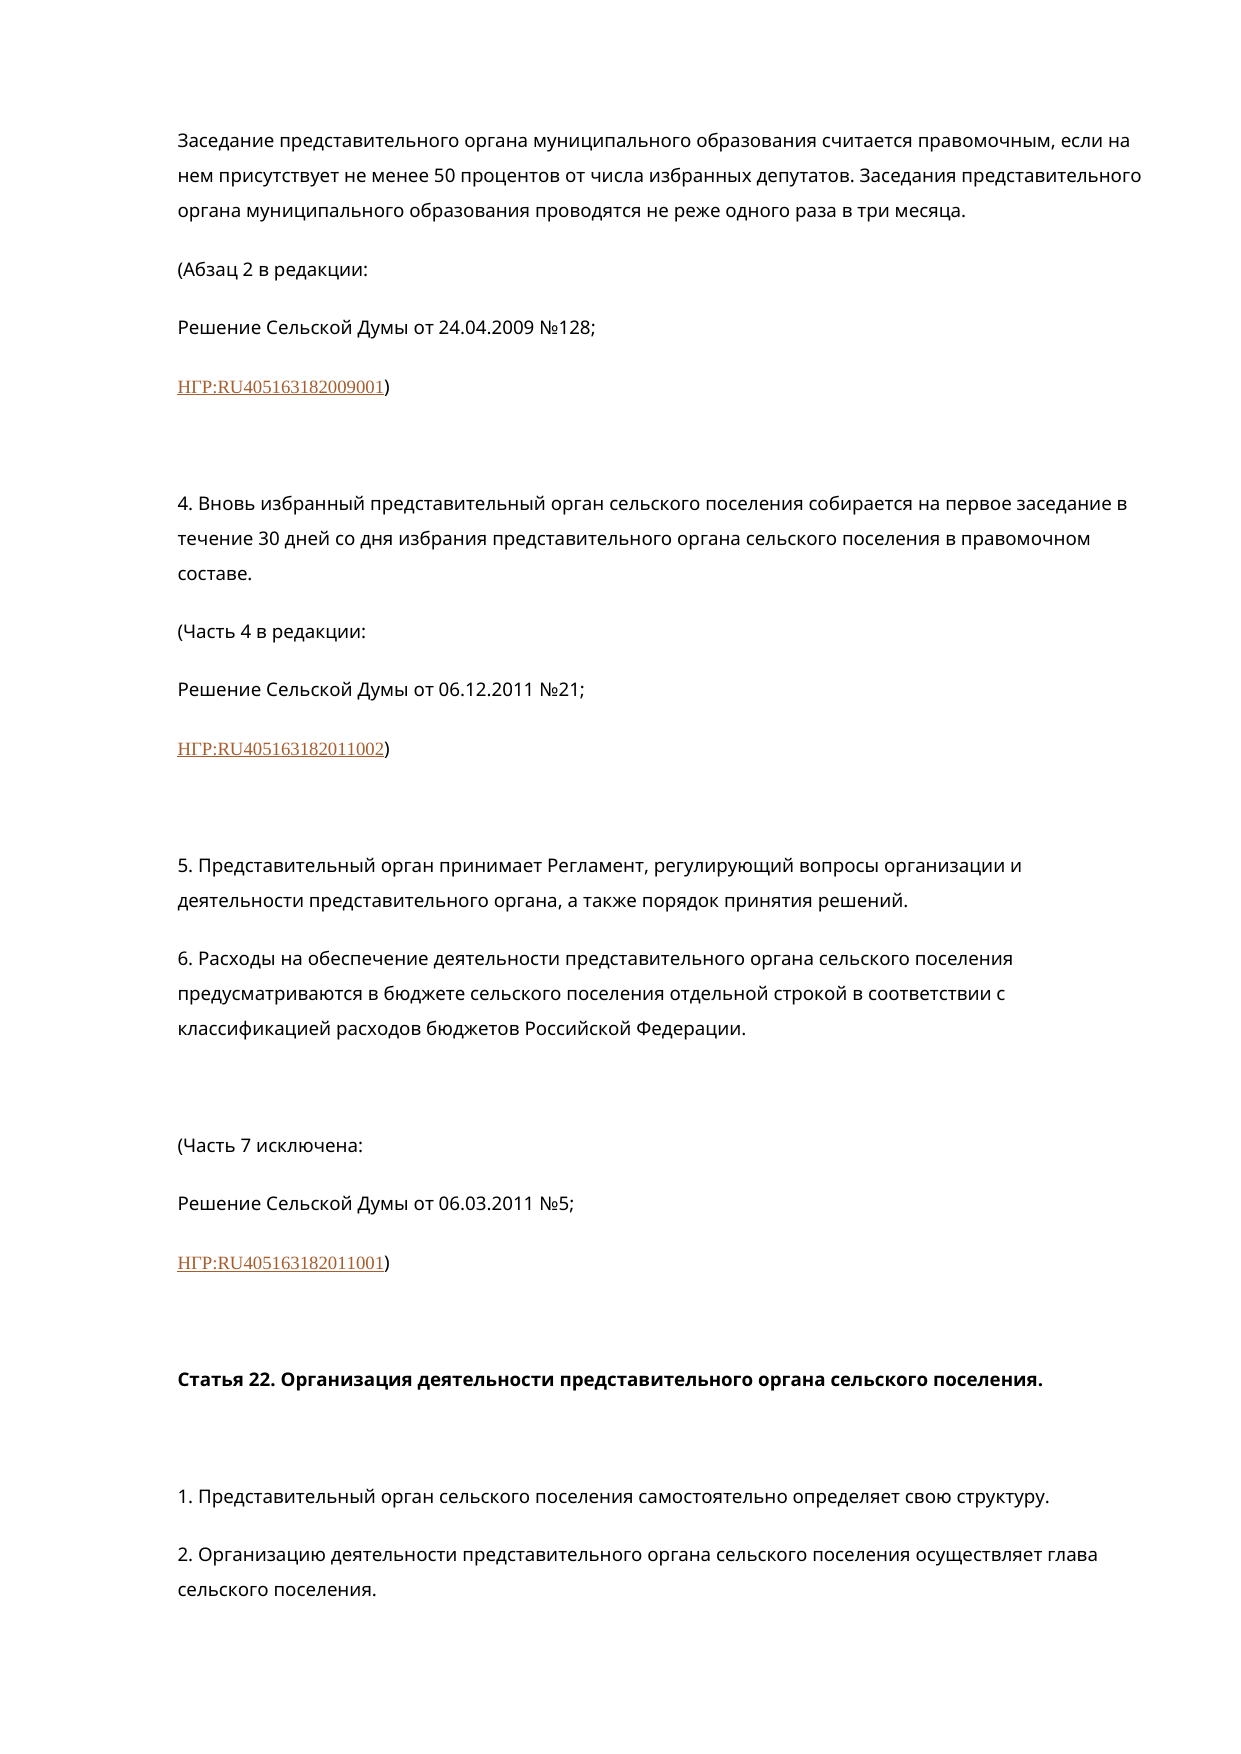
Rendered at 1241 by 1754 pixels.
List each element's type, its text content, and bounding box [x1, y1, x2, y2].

text 1. Представительный орган сельского поселения самостоятельно определяет свою структуру. [177, 1473, 1152, 1508]
text (Часть 4 в редакции: [177, 609, 1152, 644]
text Заседание представительного органа муниципального образования считается правомочным, если на нем присутствует не менее 50 процентов от числа избранных депутатов. Заседания представительного органа муниципального образования проводятся не реже одного раза в три месяца. [177, 118, 1152, 223]
text 4. Вновь избранный представительный орган сельского поселения собирается на первое заседание в течение 30 дней со дня избрания представительного органа сельского поселения в правомочном составе. [177, 480, 1152, 585]
text (Абзац 2 в редакции: [177, 247, 1152, 282]
text Решение Сельской Думы от 06.12.2011 №21; [177, 667, 1152, 702]
text Решение Сельской Думы от 06.03.2011 №5; [177, 1181, 1152, 1216]
text НГР:RU405163182011002) [177, 726, 1152, 761]
text Статья 22. Организация деятельности представительного органа сельского поселения. [177, 1357, 1152, 1392]
text НГР:RU405163182009001) [177, 363, 1152, 398]
text 5. Представительный орган принимает Регламент, регулирующий вопросы организации и деятельности представительного органа, а также порядок принятия решений. [177, 842, 1152, 912]
text 6. Расходы на обеспечение деятельности представительного органа сельского поселения предусматриваются в бюджете сельского поселения отдельной строкой в соответствии с классификацией расходов бюджетов Российской Федерации. [177, 936, 1152, 1041]
text НГР:RU405163182011001) [177, 1240, 1152, 1275]
text Решение Сельской Думы от 24.04.2009 №128; [177, 305, 1152, 340]
text (Часть 7 исключена: [177, 1123, 1152, 1158]
text 2. Организацию деятельности представительного органа сельского поселения осуществляет глава сельского поселения. [177, 1532, 1152, 1602]
